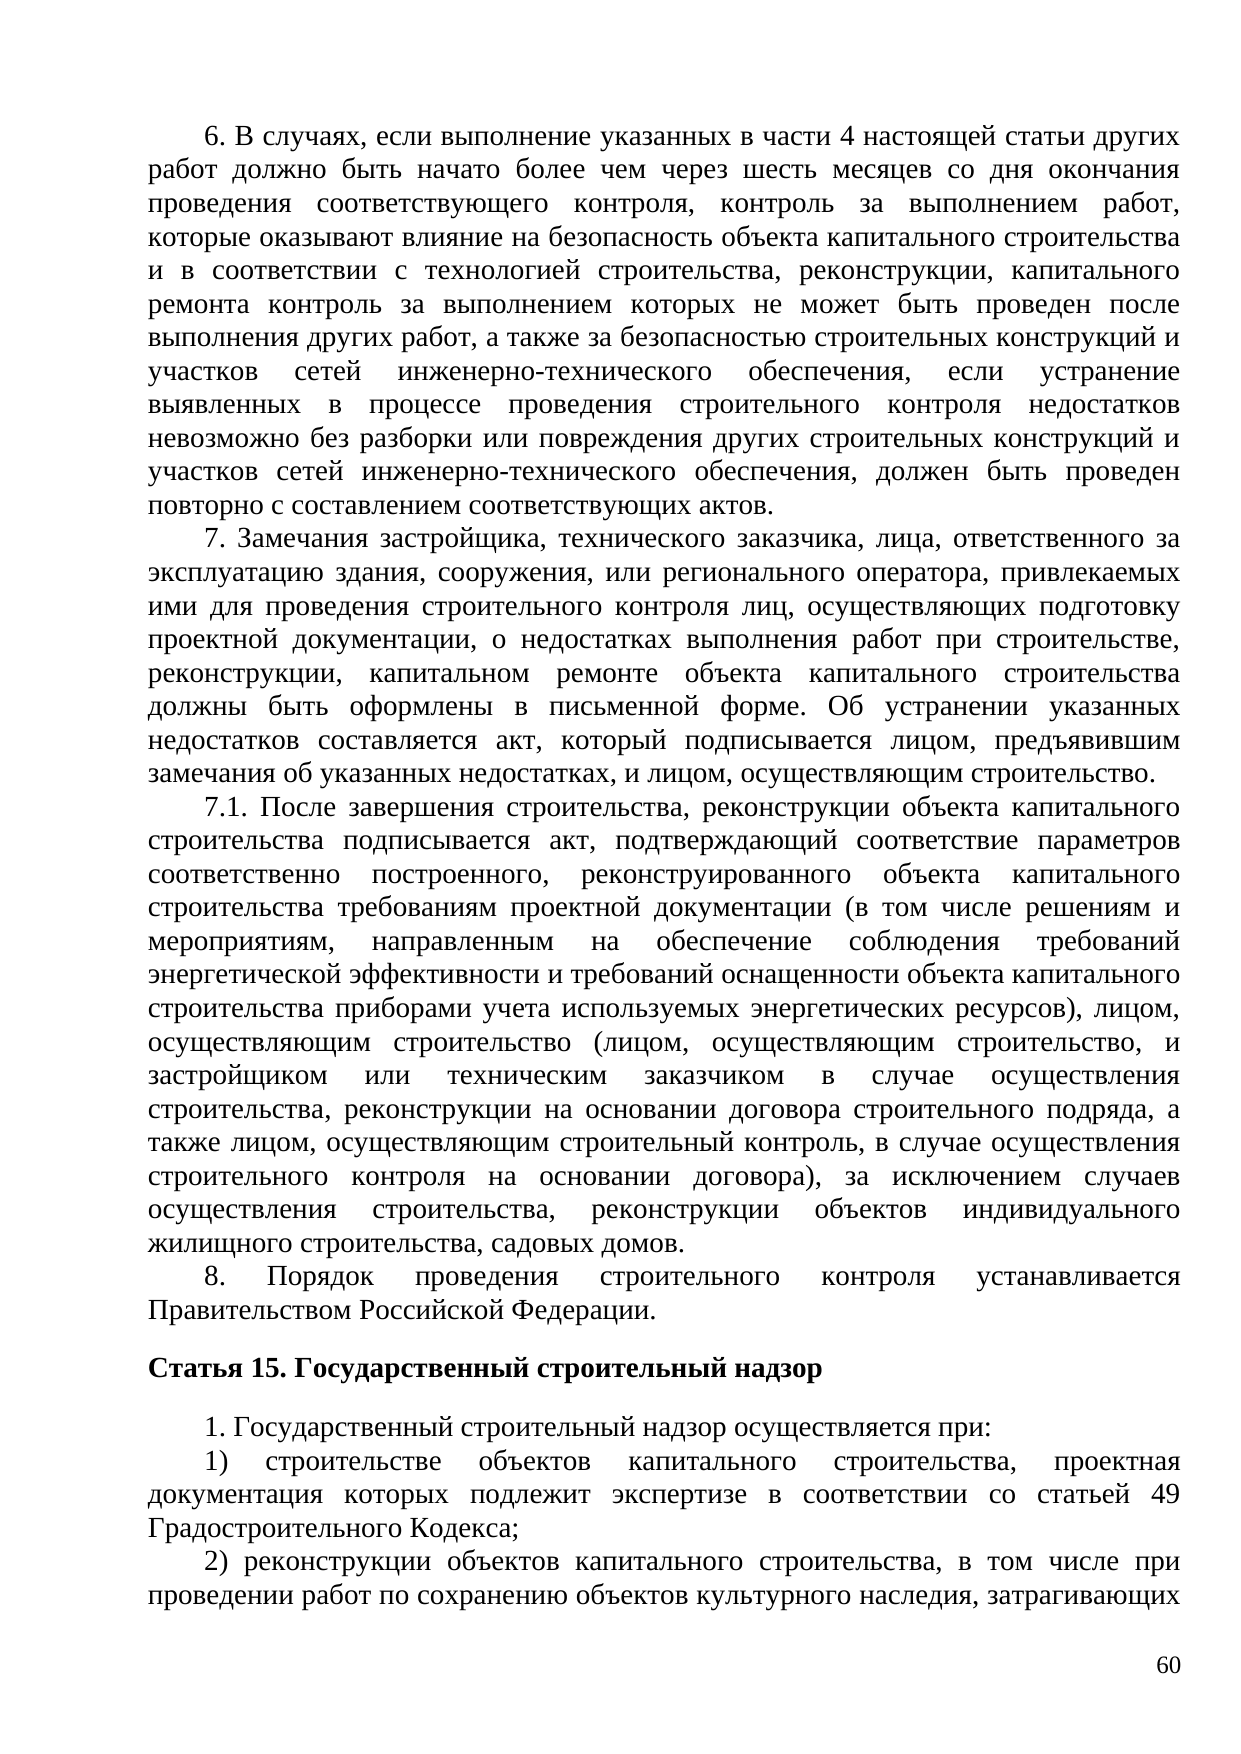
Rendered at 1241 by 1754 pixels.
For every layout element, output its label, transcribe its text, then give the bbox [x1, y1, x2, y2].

text 6. В случаях, если выполнение указанных в части 4 настоящей статьи других работ должно быть начато более чем через шесть месяцев со дня окончания проведения соответствующего контроля, контроль за выполнением работ, которые оказывают влияние на безопасность объекта капитального строительства и в соответствии с технологией строительства, реконструкции, капитального ремонта контроль за выполнением которых не может быть проведен после выполнения других работ, а также за безопасностью строительных конструкций и участков сетей инженерно-технического обеспечения, если устранение выявленных в процессе проведения строительного контроля недостатков невозможно без разборки или повреждения других строительных конструкций и участков сетей инженерно-технического обеспечения, должен быть проведен повторно с составлением соответствующих актов. [148, 118, 1181, 521]
text 1) строительстве объектов капитального строительства, проектная документация которых подлежит экспертизе в соответствии со статьей 49 Градостроительного Кодекса; [148, 1443, 1181, 1543]
text 7.1. После завершения строительства, реконструкции объекта капитального строительства подписывается акт, подтверждающий соответствие параметров соответственно построенного, реконструированного объекта капитального строительства требованиям проектной документации (в том числе решениям и мероприятиям, направленным на обеспечение соблюдения требований энергетической эффективности и требований оснащенности объекта капитального строительства приборами учета используемых энергетических ресурсов), лицом, осуществляющим строительство (лицом, осуществляющим строительство, и застройщиком или техническим заказчиком в случае осуществления строительства, реконструкции на основании договора строительного подряда, а также лицом, осуществляющим строительный контроль, в случае осуществления строительного контроля на основании договора), за исключением случаев осуществления строительства, реконструкции объектов индивидуального жилищного строительства, садовых домов. [148, 789, 1181, 1258]
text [148, 1543, 1181, 1610]
subtitle Статья 15. Государственный строительный надзор [148, 1351, 1181, 1384]
text 8. Порядок проведения строительного контроля устанавливается Правительством Российской Федерации. [148, 1258, 1181, 1326]
text 1. Государственный строительный надзор осуществляется при: [148, 1409, 1181, 1443]
text 7. Замечания застройщика, технического заказчика, лица, ответственного за эксплуатацию здания, сооружения, или регионального оператора, привлекаемых ими для проведения строительного контроля лиц, осуществляющих подготовку проектной документации, о недостатках выполнения работ при строительстве, реконструкции, капитальном ремонте объекта капитального строительства должны быть оформлены в письменной форме. Об устранении указанных недостатков составляется акт, который подписывается лицом, предъявившим замечания об указанных недостатках, и лицом, осуществляющим строительство. [148, 521, 1181, 789]
